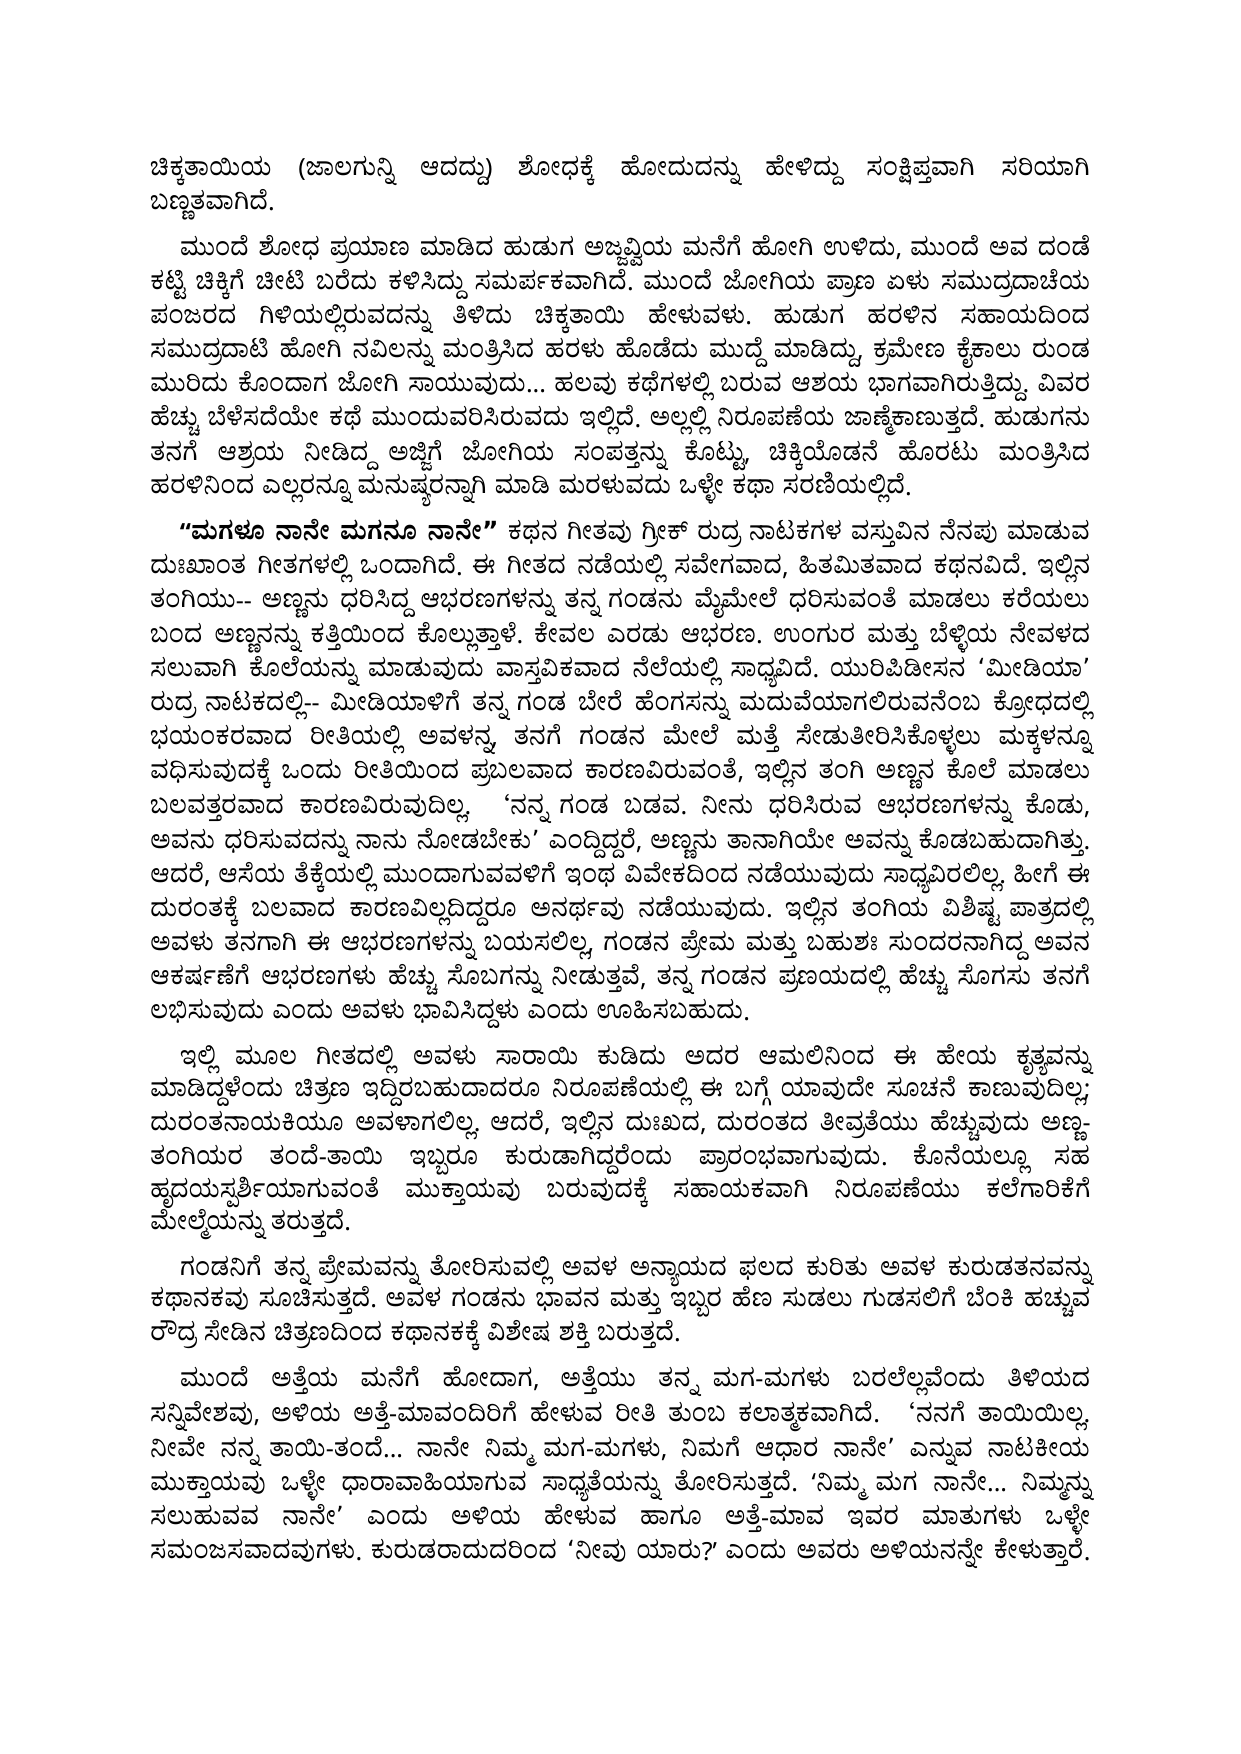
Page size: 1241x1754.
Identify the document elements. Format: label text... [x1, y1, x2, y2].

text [150, 150, 1090, 218]
text “ಮಗಳೂ ನಾನೇ ಮಗನೂ ನಾನೇ” ಕಥನ ಗೀತವು ಗ್ರೀಕ್ ರುದ್ರ ನಾಟಕಗಳ ವಸ್ತುವಿನ ನೆನಪು ಮಾಡುವ ದುಃಖಾಂತ ಗೀತಗಳಲ್ಲಿ ಒಂದಾಗಿದೆ. ಈ ಗೀತದ ನಡೆಯಲ್ಲಿ ಸವೇಗವಾದ, ಹಿತಮಿತವಾದ ಕಥನವಿದೆ. ಇಲ್ಲಿನ ತಂಗಿಯು-- ಅಣ್ಣನು ಧರಿಸಿದ್ದ ಆಭರಣಗಳನ್ನು ತನ್ನ ಗಂಡನು ಮೈಮೇಲೆ ಧರಿಸುವಂತೆ ಮಾಡಲು ಕರೆಯಲು ಬಂದ ಅಣ್ಣನನ್ನು ಕತ್ತಿಯಿಂದ ಕೊಲ್ಲುತ್ತಾಳೆ. ಕೇವಲ ಎರಡು ಆಭರಣ. ಉಂಗುರ ಮತ್ತು ಬೆಳ್ಳಿಯ ನೇವಳದ ಸಲುವಾಗಿ ಕೊಲೆಯನ್ನು ಮಾಡುವುದು ವಾಸ್ತವಿಕವಾದ ನೆಲೆಯಲ್ಲಿ ಸಾಧ್ಯವಿದೆ. ಯುರಿಪಿಡೀಸನ ‘ಮೀಡಿಯಾ’ ರುದ್ರ ನಾಟಕದಲ್ಲಿ-- ಮೀಡಿಯಾಳಿಗೆ ತನ್ನ ಗಂಡ ಬೇರೆ ಹೆಂಗಸನ್ನು ಮದುವೆಯಾಗಲಿರುವನೆಂಬ ಕ್ರೋಧದಲ್ಲಿ ಭಯಂಕರವಾದ ರೀತಿಯಲ್ಲಿ ಅವಳನ್ನ, ತನಗೆ ಗಂಡನ ಮೇಲೆ ಮತ್ತೆ ಸೇಡುತೀರಿಸಿಕೊಳ್ಳಲು ಮಕ್ಕಳನ್ನೂ ವಧಿಸುವುದಕ್ಕೆ ಒಂದು ರೀತಿಯಿಂದ ಪ್ರಬಲವಾದ ಕಾರಣವಿರುವಂತೆ, ಇಲ್ಲಿನ ತಂಗಿ ಅಣ್ಣನ ಕೊಲೆ ಮಾಡಲು ಬಲವತ್ತರವಾದ ಕಾರಣವಿರುವುದಿಲ್ಲ. ‘ನನ್ನ ಗಂಡ ಬಡವ. ನೀನು ಧರಿಸಿರುವ ಆಭರಣಗಳನ್ನು ಕೊಡು, ಅವನು ಧರಿಸುವದನ್ನು ನಾನು ನೋಡಬೇಕು’ ಎಂದ್ದಿದ್ದರೆ, ಅಣ್ಣನು ತಾನಾಗಿಯೇ ಅವನ್ನು ಕೊಡಬಹುದಾಗಿತ್ತು. ಆದರೆ, ಆಸೆಯ ತೆಕ್ಕೆಯಲ್ಲಿ ಮುಂದಾಗುವವಳಿಗೆ ಇಂಥ ವಿವೇಕದಿಂದ ನಡೆಯುವುದು ಸಾಧ್ಯವಿರಲಿಲ್ಲ. ಹೀಗೆ ಈ ದುರಂತಕ್ಕೆ ಬಲವಾದ ಕಾರಣವಿಲ್ಲದಿದ್ದರೂ ಅನರ್ಥವು ನಡೆಯುವುದು. ಇಲ್ಲಿನ ತಂಗಿಯ ವಿಶಿಷ್ಟ ಪಾತ್ರದಲ್ಲಿ ಅವಳು ತನಗಾಗಿ ಈ ಆಭರಣಗಳನ್ನು ಬಯಸಲಿಲ್ಲ, ಗಂಡನ ಪ್ರೇಮ ಮತ್ತು ಬಹುಶಃ ಸುಂದರನಾಗಿದ್ದ ಅವನ ಆಕರ್ಷಣೆಗೆ ಆಭರಣಗಳು ಹೆಚ್ಚು ಸೊಬಗನ್ನು ನೀಡುತ್ತವೆ, ತನ್ನ ಗಂಡನ ಪ್ರಣಯದಲ್ಲಿ ಹೆಚ್ಚು ಸೊಗಸು ತನಗೆ ಲಭಿಸುವುದು ಎಂದು ಅವಳು ಭಾವಿಸಿದ್ದಳು ಎಂದು ಊಹಿಸಬಹುದು. [150, 514, 1090, 1027]
text ಇಲ್ಲಿ ಮೂಲ ಗೀತದಲ್ಲಿ ಅವಳು ಸಾರಾಯಿ ಕುಡಿದು ಅದರ ಆಮಲಿನಿಂದ ಈ ಹೇಯ ಕೃತ್ಯವನ್ನು ಮಾಡಿದ್ದಳೆಂದು ಚಿತ್ರಣ ಇದ್ದಿರಬಹುದಾದರೂ ನಿರೂಪಣೆಯಲ್ಲಿ ಈ ಬಗ್ಗೆ ಯಾವುದೇ ಸೂಚನೆ ಕಾಣುವುದಿಲ್ಲ; ದುರಂತನಾಯಕಿಯೂ ಅವಳಾಗಲಿಲ್ಲ. ಆದರೆ, ಇಲ್ಲಿನ ದುಃಖದ, ದುರಂತದ ತೀವ್ರತೆಯು ಹೆಚ್ಚುವುದು ಅಣ್ಣ-ತಂಗಿಯರ ತಂದೆ-ತಾಯಿ ಇಬ್ಬರೂ ಕುರುಡಾಗಿದ್ದರೆಂದು ಪ್ರಾರಂಭವಾಗುವುದು. ಕೊನೆಯಲ್ಲೂ ಸಹ ಹೃದಯಸ್ಪರ್ಶಿಯಾಗುವಂತೆ ಮುಕ್ತಾಯವು ಬರುವುದಕ್ಕೆ ಸಹಾಯಕವಾಗಿ ನಿರೂಪಣೆಯು ಕಲೆಗಾರಿಕೆಗೆ ಮೇಲ್ಮೆಯನ್ನು ತರುತ್ತದೆ. [150, 1039, 1090, 1238]
text ಮುಂದೆ ಶೋಧ ಪ್ರಯಾಣ ಮಾಡಿದ ಹುಡುಗ ಅಜ್ಜವ್ವಿಯ ಮನೆಗೆ ಹೋಗಿ ಉಳಿದು, ಮುಂದೆ ಅವ ದಂಡೆ ಕಟ್ಟಿ ಚಿಕ್ಕಿಗೆ ಚೀಟಿ ಬರೆದು ಕಳಿಸಿದ್ದು ಸಮರ್ಪಕವಾಗಿದೆ. ಮುಂದೆ ಜೋಗಿಯ ಪ್ರಾಣ ಏಳು ಸಮುದ್ರದಾಚೆಯ ಪಂಜರದ ಗಿಳಿಯಲ್ಲಿರುವದನ್ನು ತಿಳಿದು ಚಿಕ್ಕತಾಯಿ ಹೇಳುವಳು. ಹುಡುಗ ಹರಳಿನ ಸಹಾಯದಿಂದ ಸಮುದ್ರದಾಟಿ ಹೋಗಿ ನವಿಲನ್ನು ಮಂತ್ರಿಸಿದ ಹರಳು ಹೊಡೆದು ಮುದ್ದೆ ಮಾಡಿದ್ದು, ಕ್ರಮೇಣ ಕೈಕಾಲು ರುಂಡ ಮುರಿದು ಕೊಂದಾಗ ಜೋಗಿ ಸಾಯುವುದು... ಹಲವು ಕಥೆಗಳಲ್ಲಿ ಬರುವ ಆಶಯ ಭಾಗವಾಗಿರುತ್ತಿದ್ದು. ವಿವರ ಹೆಚ್ಚು ಬೆಳೆಸದೆಯೇ ಕಥೆ ಮುಂದುವರಿಸಿರುವದು ಇಲ್ಲಿದೆ. ಅಲ್ಲಲ್ಲಿ ನಿರೂಪಣೆಯ ಜಾಣ್ಮೆಕಾಣುತ್ತದೆ. ಹುಡುಗನು ತನಗೆ ಆಶ್ರಯ ನೀಡಿದ್ದ ಅಜ್ಜಿಗೆ ಜೋಗಿಯ ಸಂಪತ್ತನ್ನು ಕೊಟ್ಟು, ಚಿಕ್ಕಿಯೊಡನೆ ಹೊರಟು ಮಂತ್ರಿಸಿದ ಹರಳಿನಿಂದ ಎಲ್ಲರನ್ನೂ ಮನುಷ್ಯರನ್ನಾಗಿ ಮಾಡಿ ಮರಳುವದು ಒಳ್ಳೇ ಕಥಾ ಸರಣಿಯಲ್ಲಿದೆ. [150, 230, 1090, 502]
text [150, 1361, 1090, 1567]
text ಗಂಡನಿಗೆ ತನ್ನ ಪ್ರೇಮವನ್ನು ತೋರಿಸುವಲ್ಲಿ ಅವಳ ಅನ್ಯಾಯದ ಫಲದ ಕುರಿತು ಅವಳ ಕುರುಡತನವನ್ನು ಕಥಾನಕವು ಸೂಚಿಸುತ್ತದೆ. ಅವಳ ಗಂಡನು ಭಾವನ ಮತ್ತು ಇಬ್ಬರ ಹೆಣ ಸುಡಲು ಗುಡಸಲಿಗೆ ಬೆಂಕಿ ಹಚ್ಚುವ ರೌದ್ರ ಸೇಡಿನ ಚಿತ್ರಣದಿಂದ ಕಥಾನಕಕ್ಕೆ ವಿಶೇಷ ಶಕ್ತಿ ಬರುತ್ತದೆ. [150, 1249, 1090, 1349]
